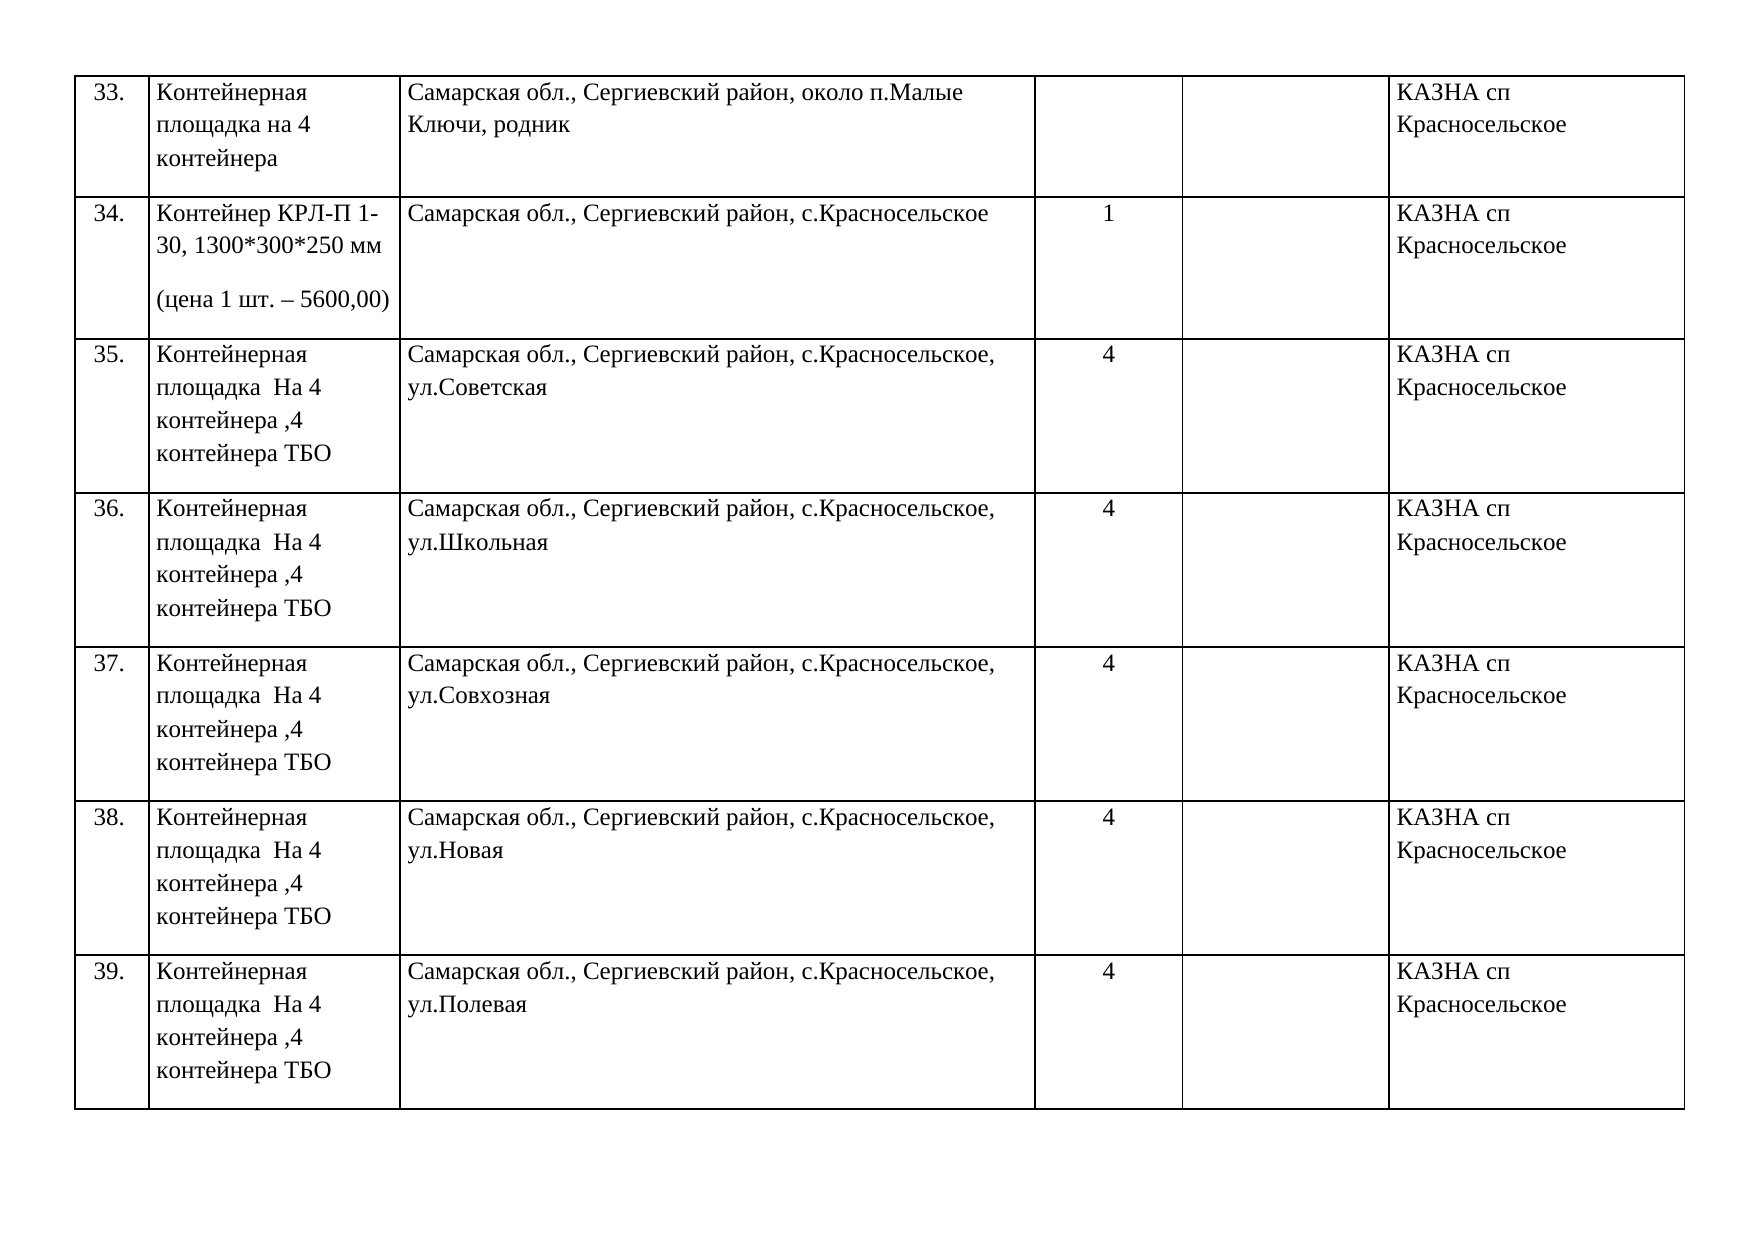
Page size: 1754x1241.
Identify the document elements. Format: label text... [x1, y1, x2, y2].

table_cell 4 [1036, 494, 1182, 646]
table_cell [76, 956, 148, 1108]
table_cell [1036, 77, 1182, 196]
table_cell [76, 802, 148, 954]
table_cell 4 [1036, 802, 1182, 954]
table_cell Самарская обл., Сергиевский район, с.Красносельское, ул.Советская [401, 340, 1034, 492]
table_cell [1183, 494, 1388, 646]
table_cell [76, 77, 148, 196]
table_cell 4 [1036, 956, 1182, 1108]
table_cell Самарская обл., Сергиевский район, с.Красносельское, ул.Совхозная [401, 648, 1034, 800]
table_cell КАЗНА сп Красносельское [1390, 494, 1684, 646]
table_cell Самарская обл., Сергиевский район, с.Красносельское [401, 198, 1034, 338]
table_cell КАЗНА сп Красносельское [1390, 956, 1684, 1108]
table_cell [1183, 802, 1388, 954]
table_cell 4 [1036, 648, 1182, 800]
table_cell [1183, 77, 1388, 196]
table_cell [76, 648, 148, 800]
table_cell Контейнерная площадка На 4 контейнера ,4 контейнера ТБО [150, 956, 399, 1108]
table_cell Самарская обл., Сергиевский район, с.Красносельское, ул.Школьная [401, 494, 1034, 646]
table_cell [1183, 648, 1388, 800]
table_cell [76, 494, 148, 646]
table_cell КАЗНА сп Красносельское [1390, 198, 1684, 338]
table_cell КАЗНА сп Красносельское [1390, 340, 1684, 492]
table_cell Контейнерная площадка На 4 контейнера ,4 контейнера ТБО [150, 494, 399, 646]
table_cell КАЗНА сп Красносельское [1390, 802, 1684, 954]
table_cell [1390, 77, 1684, 196]
table_cell [76, 198, 148, 338]
table_cell [76, 340, 148, 492]
table_cell Контейнерная площадка На 4 контейнера ,4 контейнера ТБО [150, 340, 399, 492]
table_cell Самарская обл., Сергиевский район, с.Красносельское, ул.Новая [401, 802, 1034, 954]
table_cell КАЗНА сп Красносельское [1390, 648, 1684, 800]
table_cell [1183, 956, 1388, 1108]
table_cell Контейнерная площадка На 4 контейнера ,4 контейнера ТБО [150, 802, 399, 954]
table_cell Контейнерная площадка на 4 контейнера [150, 77, 399, 196]
table_cell Контейнерная площадка На 4 контейнера ,4 контейнера ТБО [150, 648, 399, 800]
table_cell 1 [1036, 198, 1182, 338]
table_cell 4 [1036, 340, 1182, 492]
table_cell Контейнер КРЛ-П 1-30, 1300*300*250 мм (цена 1 шт. – 5600,00) [150, 198, 399, 338]
table_cell [1183, 340, 1388, 492]
table_cell Самарская обл., Сергиевский район, около п.Малые Ключи, родник [401, 77, 1034, 196]
table_cell [1183, 198, 1388, 338]
table_cell Самарская обл., Сергиевский район, с.Красносельское, ул.Полевая [401, 956, 1034, 1108]
